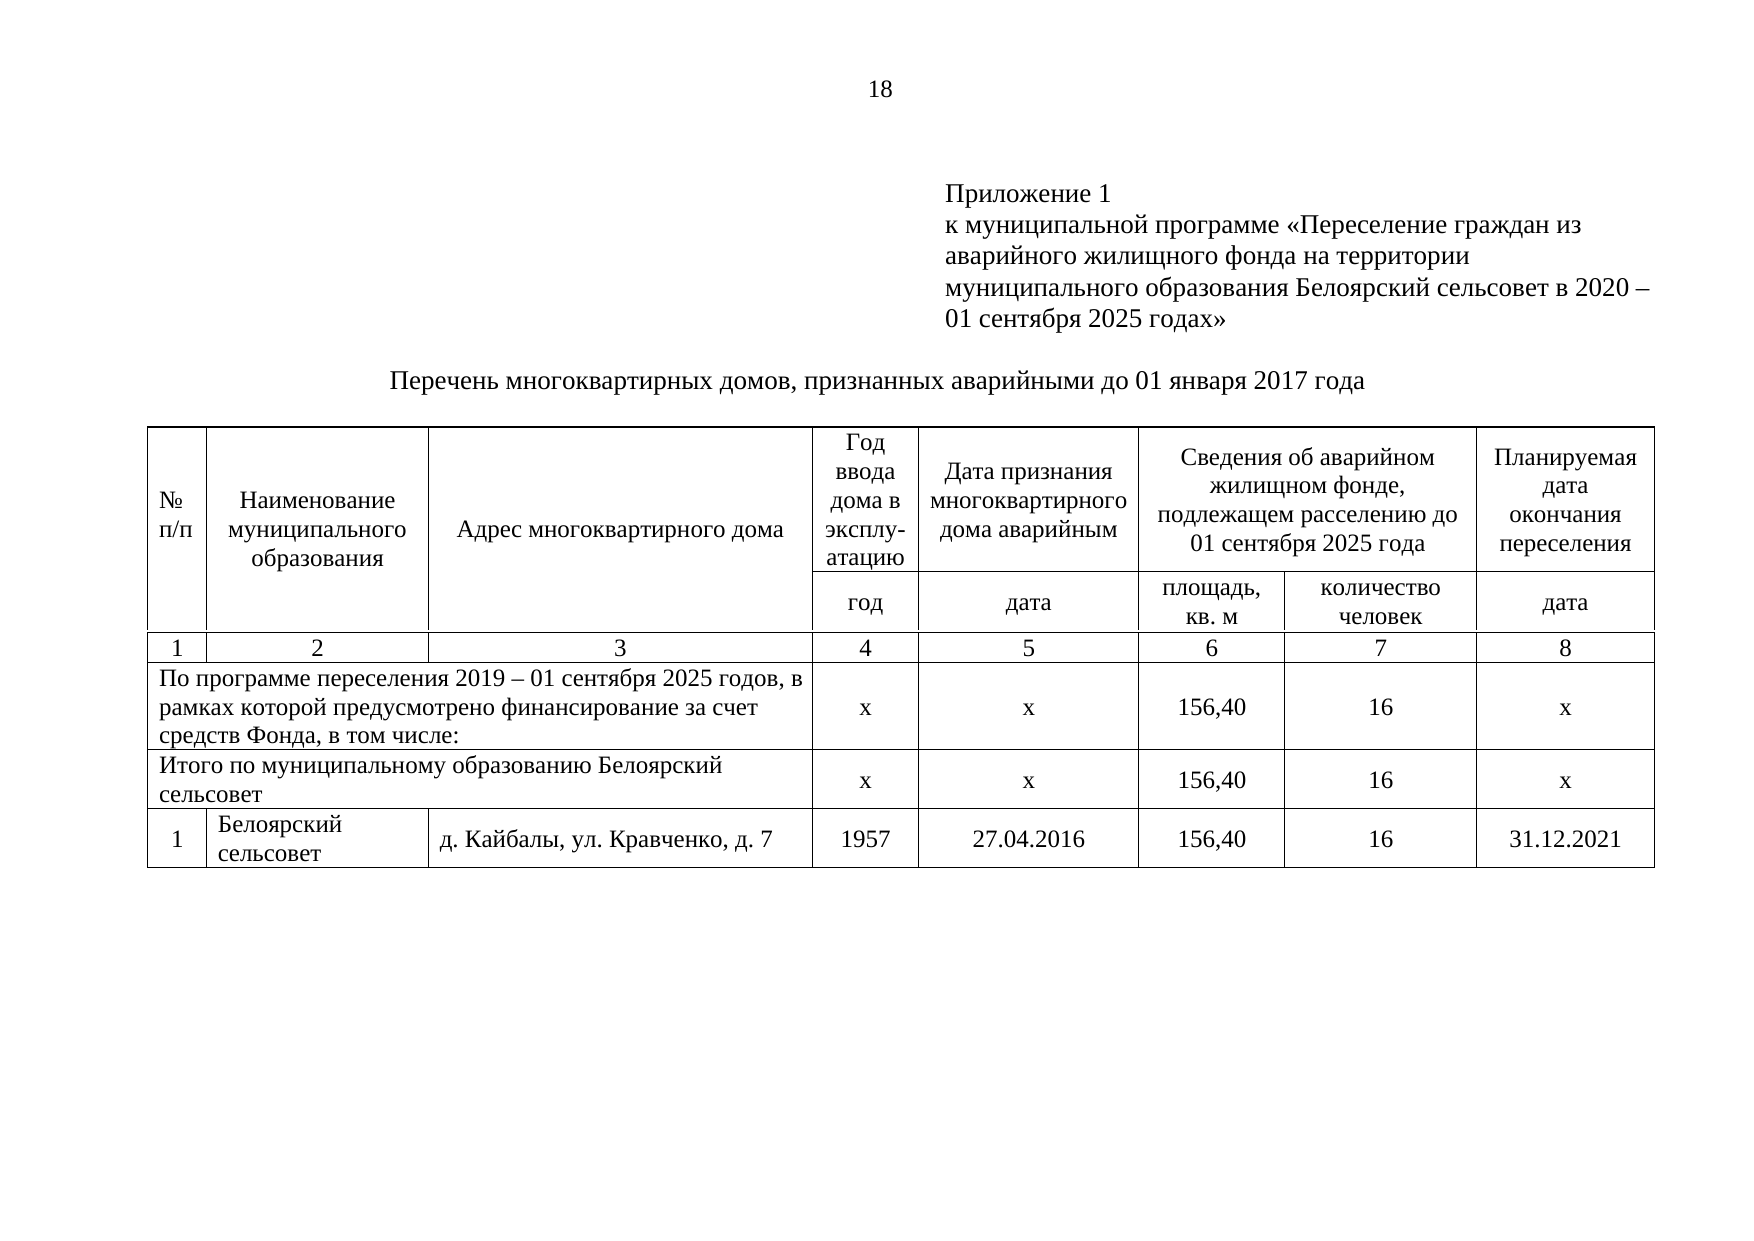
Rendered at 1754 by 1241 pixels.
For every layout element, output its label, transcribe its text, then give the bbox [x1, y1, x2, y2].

text Приложение 1 [945, 177, 1654, 208]
table_cell 16 [1285, 750, 1476, 808]
table_cell х [1477, 750, 1654, 808]
table_cell дата [1477, 572, 1654, 630]
text Перечень многоквартирных домов, признанных аварийными до 01 января 2017 года [118, 364, 1637, 395]
table_header 8 [1477, 633, 1654, 662]
table_header 4 [813, 633, 918, 662]
table_cell х [919, 663, 1138, 749]
table_cell 31.12.2021 [1477, 809, 1654, 867]
table_cell 27.04.2016 [919, 809, 1138, 867]
table_cell х [919, 750, 1138, 808]
table_header 2 [207, 633, 428, 662]
table_header Наименование муниципального образования [207, 428, 428, 630]
table_cell 156,40 [1139, 663, 1284, 749]
table_cell 156,40 [1139, 750, 1284, 808]
table_header 5 [919, 633, 1138, 662]
text к муниципальной программе «Переселение граждан из аварийного жилищного фонда на территории муниципального образования Белоярский сельсовет в 2020 – 01 сентября 2025 годах» [945, 208, 1654, 333]
table_cell дата [919, 572, 1138, 630]
table_cell площадь, кв. м [1139, 572, 1284, 630]
table_cell х [813, 663, 918, 749]
table_cell 16 [1285, 809, 1476, 867]
table_cell 1957 [813, 809, 918, 867]
table_cell 16 [1285, 663, 1476, 749]
table_cell д. Кайбалы, ул. Кравченко, д. 7 [429, 809, 812, 867]
table_header Планируемая дата окончания переселения [1477, 428, 1654, 571]
table_header Адрес многоквартирного дома [429, 428, 812, 630]
table_cell х [1477, 663, 1654, 749]
table_header Год ввода дома в эксплу-атацию [813, 428, 918, 571]
table_cell 156,40 [1139, 809, 1284, 867]
table_header 1 [148, 633, 206, 662]
table_header Дата признания многоквартирного дома аварийным [919, 428, 1138, 571]
table_cell Белоярский сельсовет [207, 809, 428, 867]
table_header Сведения об аварийном жилищном фонде, подлежащем расселению до 01 сентября 2025 года [1139, 428, 1476, 571]
table_cell х [813, 750, 918, 808]
table_cell Итого по муниципальному образованию Белоярский сельсовет [148, 750, 812, 808]
table_cell количество человек [1285, 572, 1476, 630]
table_header 6 [1139, 633, 1284, 662]
table_header № п/п [148, 428, 206, 630]
table_cell год [813, 572, 918, 630]
table_header 3 [429, 633, 812, 662]
table_cell По программе переселения 2019 – 01 сентября 2025 годов, в рамках которой предусмотрено финансирование за счет средств Фонда, в том числе: [148, 663, 812, 749]
table_header 7 [1285, 633, 1476, 662]
table_cell 1 [148, 809, 206, 867]
